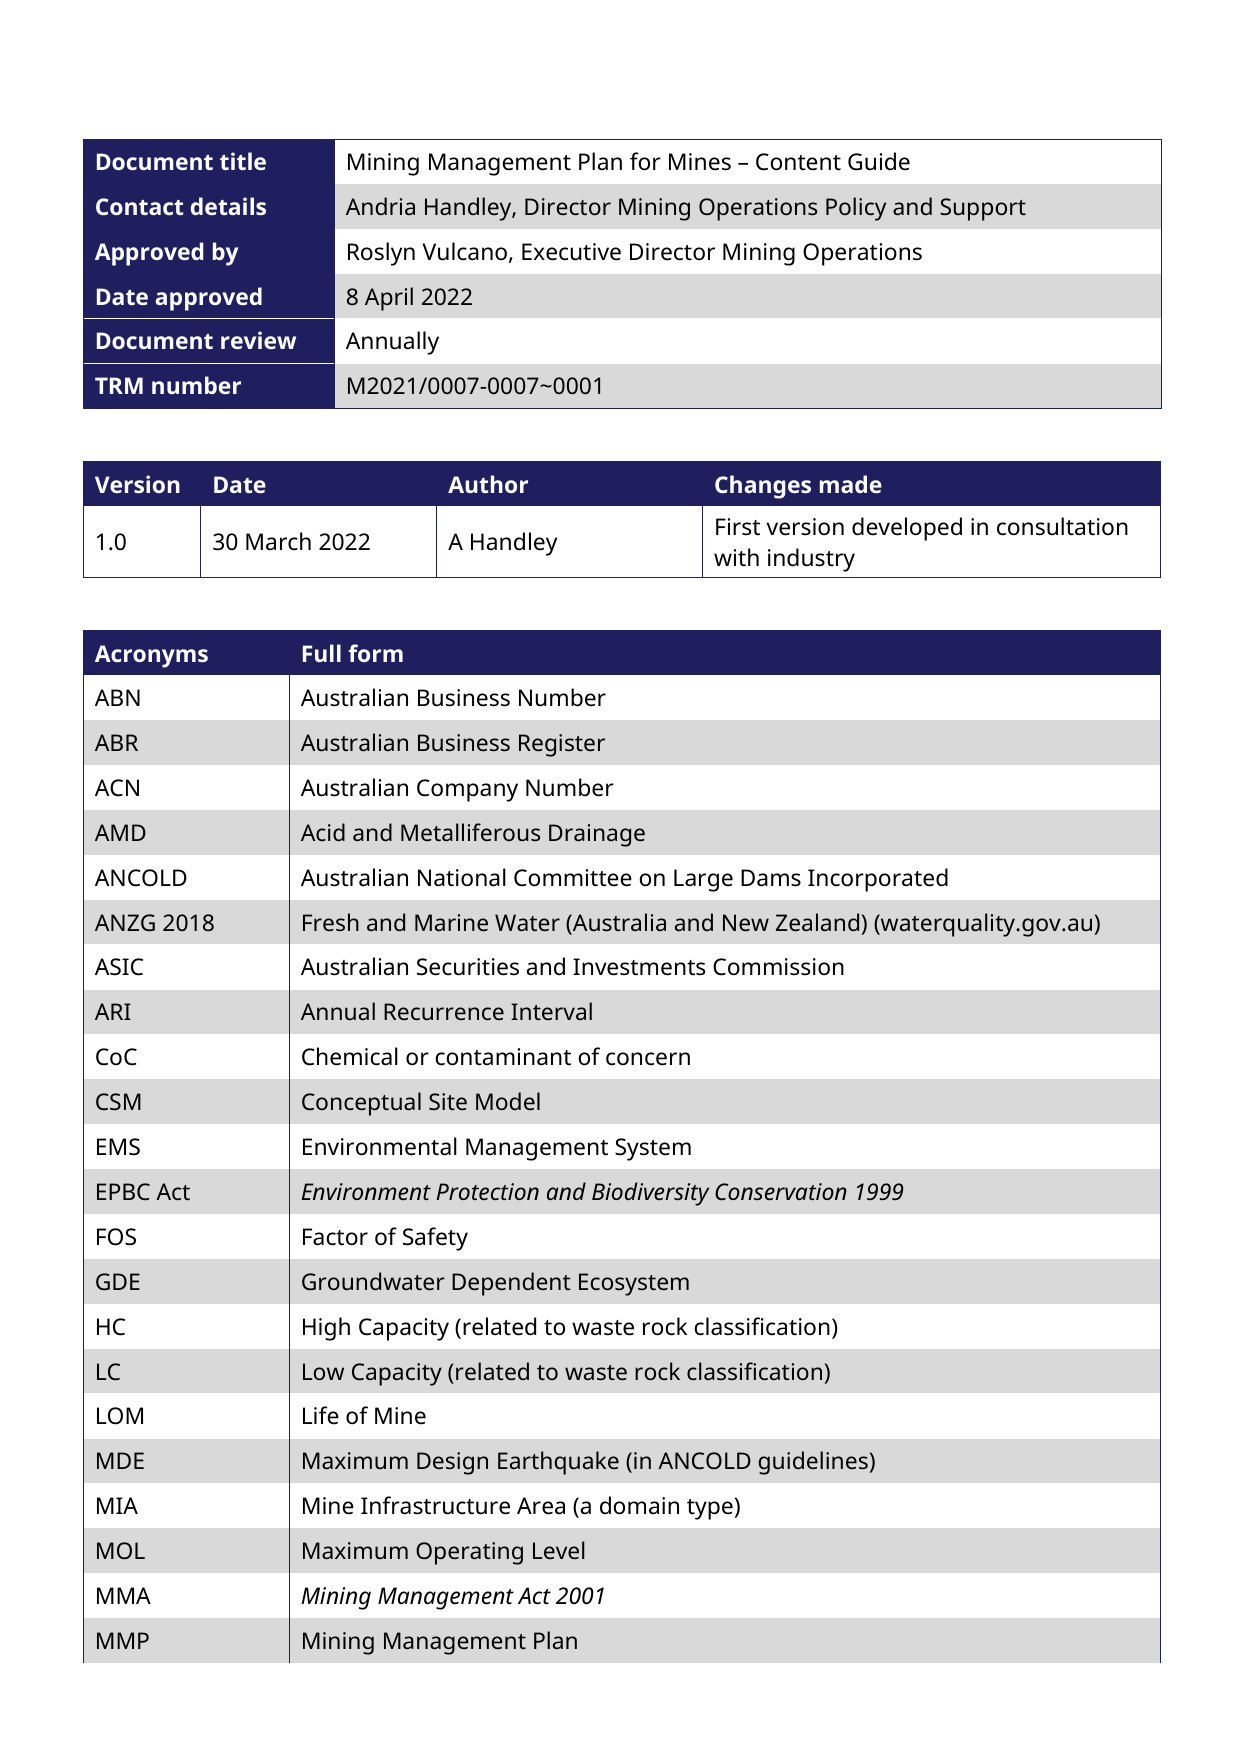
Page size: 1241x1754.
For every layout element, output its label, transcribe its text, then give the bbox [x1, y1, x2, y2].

table_cell LC [84, 1349, 289, 1393]
table_cell MOL [84, 1528, 289, 1573]
table_cell MMA [84, 1573, 289, 1618]
table_header Author [437, 463, 702, 506]
table_cell Contact details [84, 184, 334, 229]
table_cell Conceptual Site Model [290, 1079, 1160, 1124]
table_cell Environmental Management System [290, 1124, 1160, 1169]
table_cell Environment Protection and Biodiversity Conservation 1999 [290, 1169, 1160, 1214]
table_cell ABR [84, 720, 289, 765]
table_cell Groundwater Dependent Ecosystem [290, 1259, 1160, 1304]
table_cell Low Capacity (related to waste rock classification) [290, 1349, 1160, 1393]
table_cell Acid and Metalliferous Drainage [290, 810, 1160, 855]
table_cell Mining Management Plan [290, 1618, 1160, 1663]
table_cell EMS [84, 1124, 289, 1169]
table_cell ASIC [84, 945, 289, 989]
table_cell Australian Business Number [290, 675, 1160, 720]
table_cell LOM [84, 1394, 289, 1438]
table_cell HC [84, 1304, 289, 1349]
table_header Acronyms [84, 631, 289, 675]
table_cell Maximum Operating Level [290, 1528, 1160, 1573]
table_cell ANZG 2018 [84, 900, 289, 944]
table_cell Maximum Design Earthquake (in ANCOLD guidelines) [290, 1439, 1160, 1483]
table_cell ARI [84, 990, 289, 1034]
table_cell Australian Business Register [290, 720, 1160, 765]
table_cell Mine Infrastructure Area (a domain type) [290, 1483, 1160, 1528]
table_cell High Capacity (related to waste rock classification) [290, 1304, 1160, 1349]
table_cell AMD [84, 810, 289, 855]
table_cell ANCOLD [84, 855, 289, 900]
table_header Version [84, 463, 200, 506]
table_cell 30 March 2022 [201, 506, 436, 577]
table_cell CoC [84, 1034, 289, 1079]
table_cell MIA [84, 1483, 289, 1528]
table_cell Document review [84, 319, 334, 363]
table_cell MDE [84, 1439, 289, 1483]
table_header Date [201, 463, 436, 506]
table_cell TRM number [84, 364, 334, 408]
table_cell Life of Mine [290, 1394, 1160, 1438]
table_cell Annually [335, 319, 1161, 363]
table_cell CSM [84, 1079, 289, 1124]
table_cell Chemical or contaminant of concern [290, 1034, 1160, 1079]
table_cell Fresh and Marine Water (Australia and New Zealand) (waterquality.gov.au) [290, 900, 1160, 944]
table_cell Annual Recurrence Interval [290, 990, 1160, 1034]
table_cell 1.0 [84, 506, 200, 577]
table_cell ACN [84, 765, 289, 810]
table_cell Andria Handley, Director Mining Operations Policy and Support [335, 184, 1161, 229]
table_cell M2021/0007-0007~0001 [335, 364, 1161, 408]
table_header Document title [84, 140, 334, 184]
table_header Full form [290, 631, 1160, 675]
table_cell ABN [84, 675, 289, 720]
table_header [335, 140, 1161, 184]
table_cell FOS [84, 1214, 289, 1259]
table_cell Roslyn Vulcano, Executive Director Mining Operations [335, 229, 1161, 274]
table_cell Australian Securities and Investments Commission [290, 945, 1160, 989]
table_cell Australian National Committee on Large Dams Incorporated [290, 855, 1160, 900]
table_cell MMP [84, 1618, 289, 1663]
table_cell Australian Company Number [290, 765, 1160, 810]
table_cell A Handley [437, 506, 702, 577]
table_cell First version developed in consultation with industry [703, 506, 1160, 577]
table_cell Date approved [84, 274, 334, 318]
table_cell Approved by [84, 229, 334, 274]
table_cell EPBC Act [84, 1169, 289, 1214]
table_cell Factor of Safety [290, 1214, 1160, 1259]
table_cell GDE [84, 1259, 289, 1304]
table_cell 8 April 2022 [335, 274, 1161, 318]
table_cell Mining Management Act 2001 [290, 1573, 1160, 1618]
table_header Changes made [703, 463, 1160, 506]
